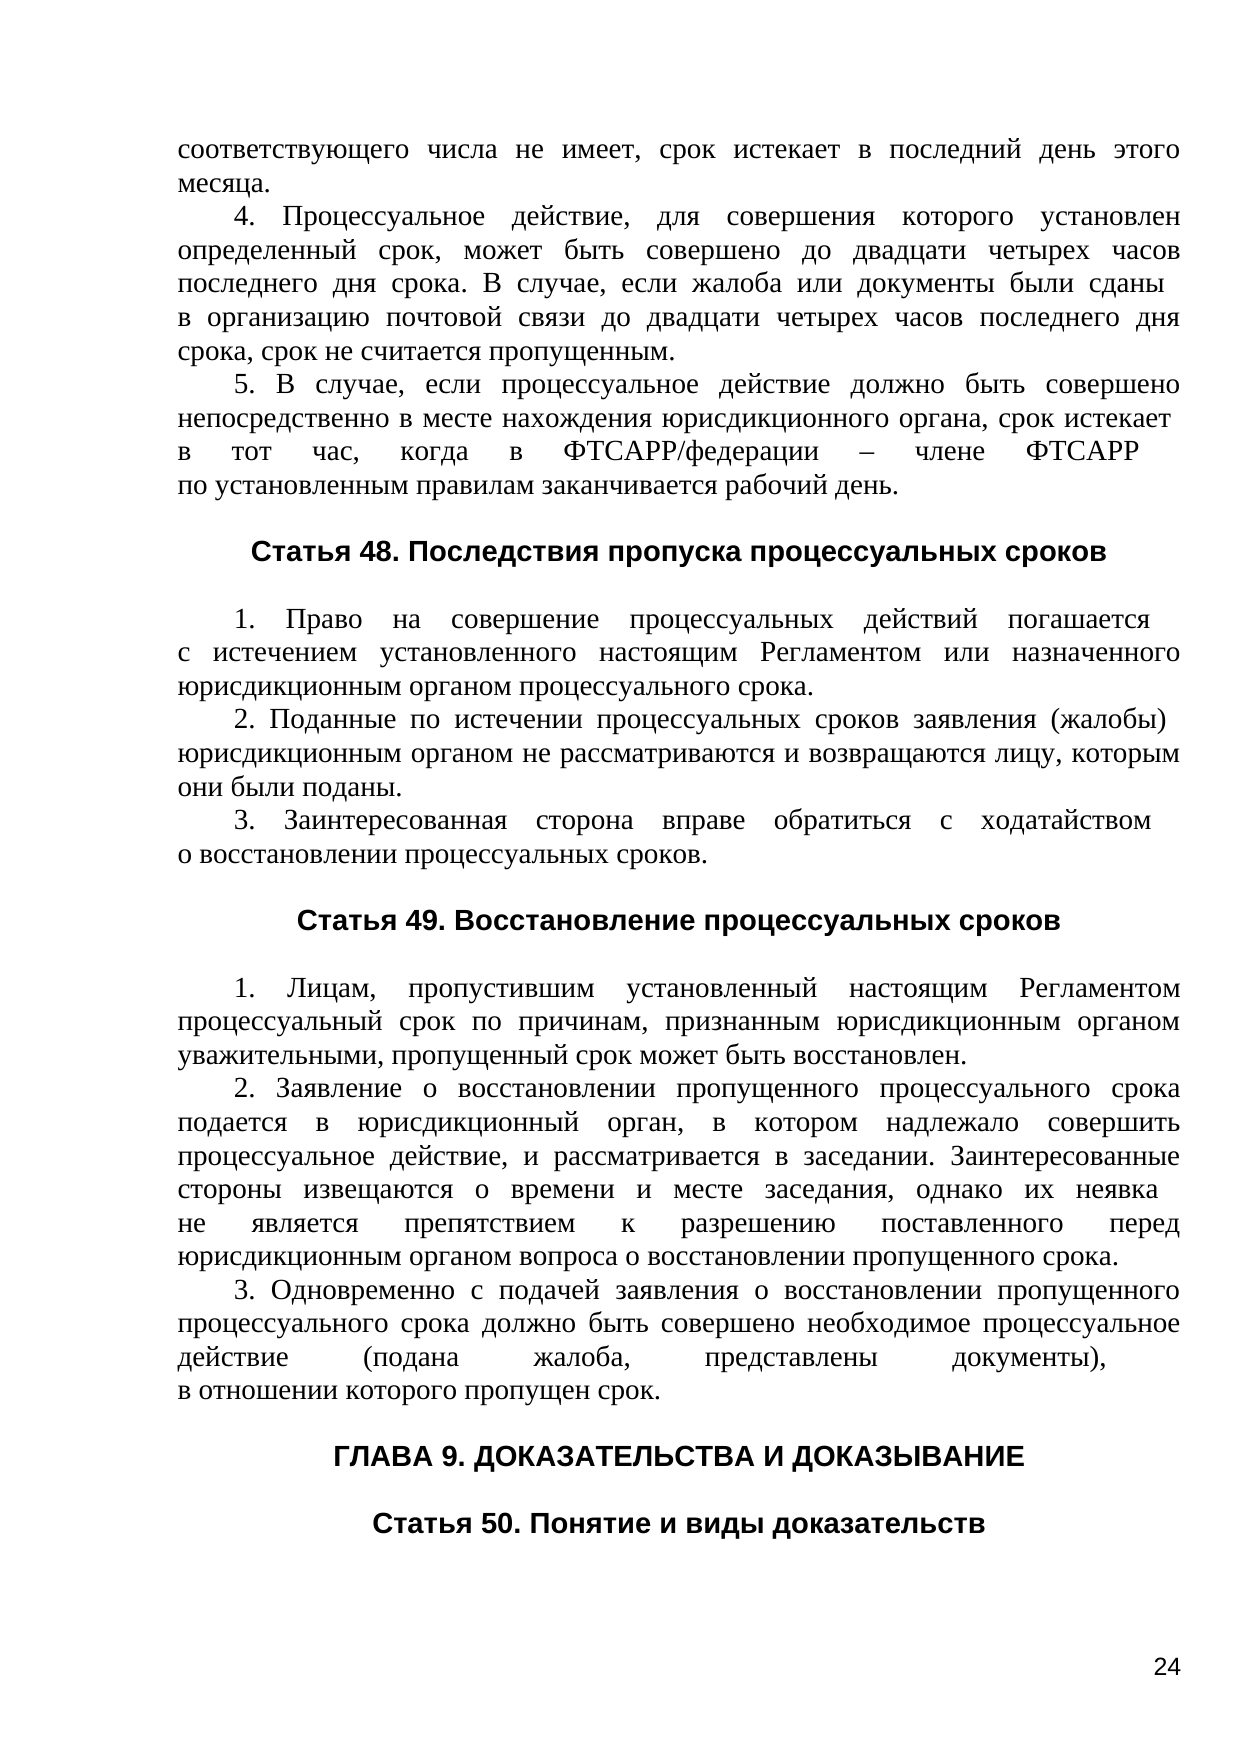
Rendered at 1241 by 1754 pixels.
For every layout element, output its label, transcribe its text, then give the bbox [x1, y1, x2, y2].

subtitle Статья 49. Восстановление процессуальных сроков [177, 903, 1181, 936]
text 2. Заявление о восстановлении пропущенного процессуального срока подается в юрисдикционный орган, в котором надлежало совершить процессуальное действие, и рассматривается в заседании. Заинтересованные стороны извещаются о времени и месте заседания, однако их неявка не является препятствием к разрешению поставленного перед юрисдикционным органом вопроса о восстановлении пропущенного срока. [177, 1071, 1181, 1272]
text 4. Процессуальное действие, для совершения которого установлен определенный срок, может быть совершено до двадцати четырех часов последнего дня срока. В случае, если жалоба или документы были сданы в организацию почтовой связи до двадцати четырех часов последнего дня срока, срок не считается пропущенным. [177, 198, 1181, 366]
subtitle Статья 50. Понятие и виды доказательств [177, 1507, 1181, 1540]
subtitle ГЛАВА 9. ДОКАЗАТЕЛЬСТВА И ДОКАЗЫВАНИЕ [177, 1439, 1181, 1473]
text 5. В случае, если процессуальное действие должно быть совершено непосредственно в месте нахождения юрисдикционного органа, срок истекает в тот час, когда в ФТСАРР/федерации – члене ФТСАРР по установленным правилам заканчивается рабочий день. [177, 366, 1181, 500]
text 1. Право на совершение процессуальных действий погашается с истечением установленного настоящим Регламентом или назначенного юрисдикционным органом процессуального срока. [177, 601, 1181, 702]
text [177, 131, 1181, 198]
text 3. Одновременно с подачей заявления о восстановлении пропущенного процессуального срока должно быть совершено необходимое процессуальное действие (подана жалоба, представлены документы), в отношении которого пропущен срок. [177, 1272, 1181, 1406]
text 2. Поданные по истечении процессуальных сроков заявления (жалобы) юрисдикционным органом не рассматриваются и возвращаются лицу, которым они были поданы. [177, 702, 1181, 802]
text 1. Лицам, пропустившим установленный настоящим Регламентом процессуальный срок по причинам, признанным юрисдикционным органом уважительными, пропущенный срок может быть восстановлен. [177, 970, 1181, 1071]
text 3. Заинтересованная сторона вправе обратиться с ходатайством о восстановлении процессуальных сроков. [177, 802, 1181, 869]
subtitle Статья 48. Последствия пропуска процессуальных сроков [177, 534, 1181, 567]
